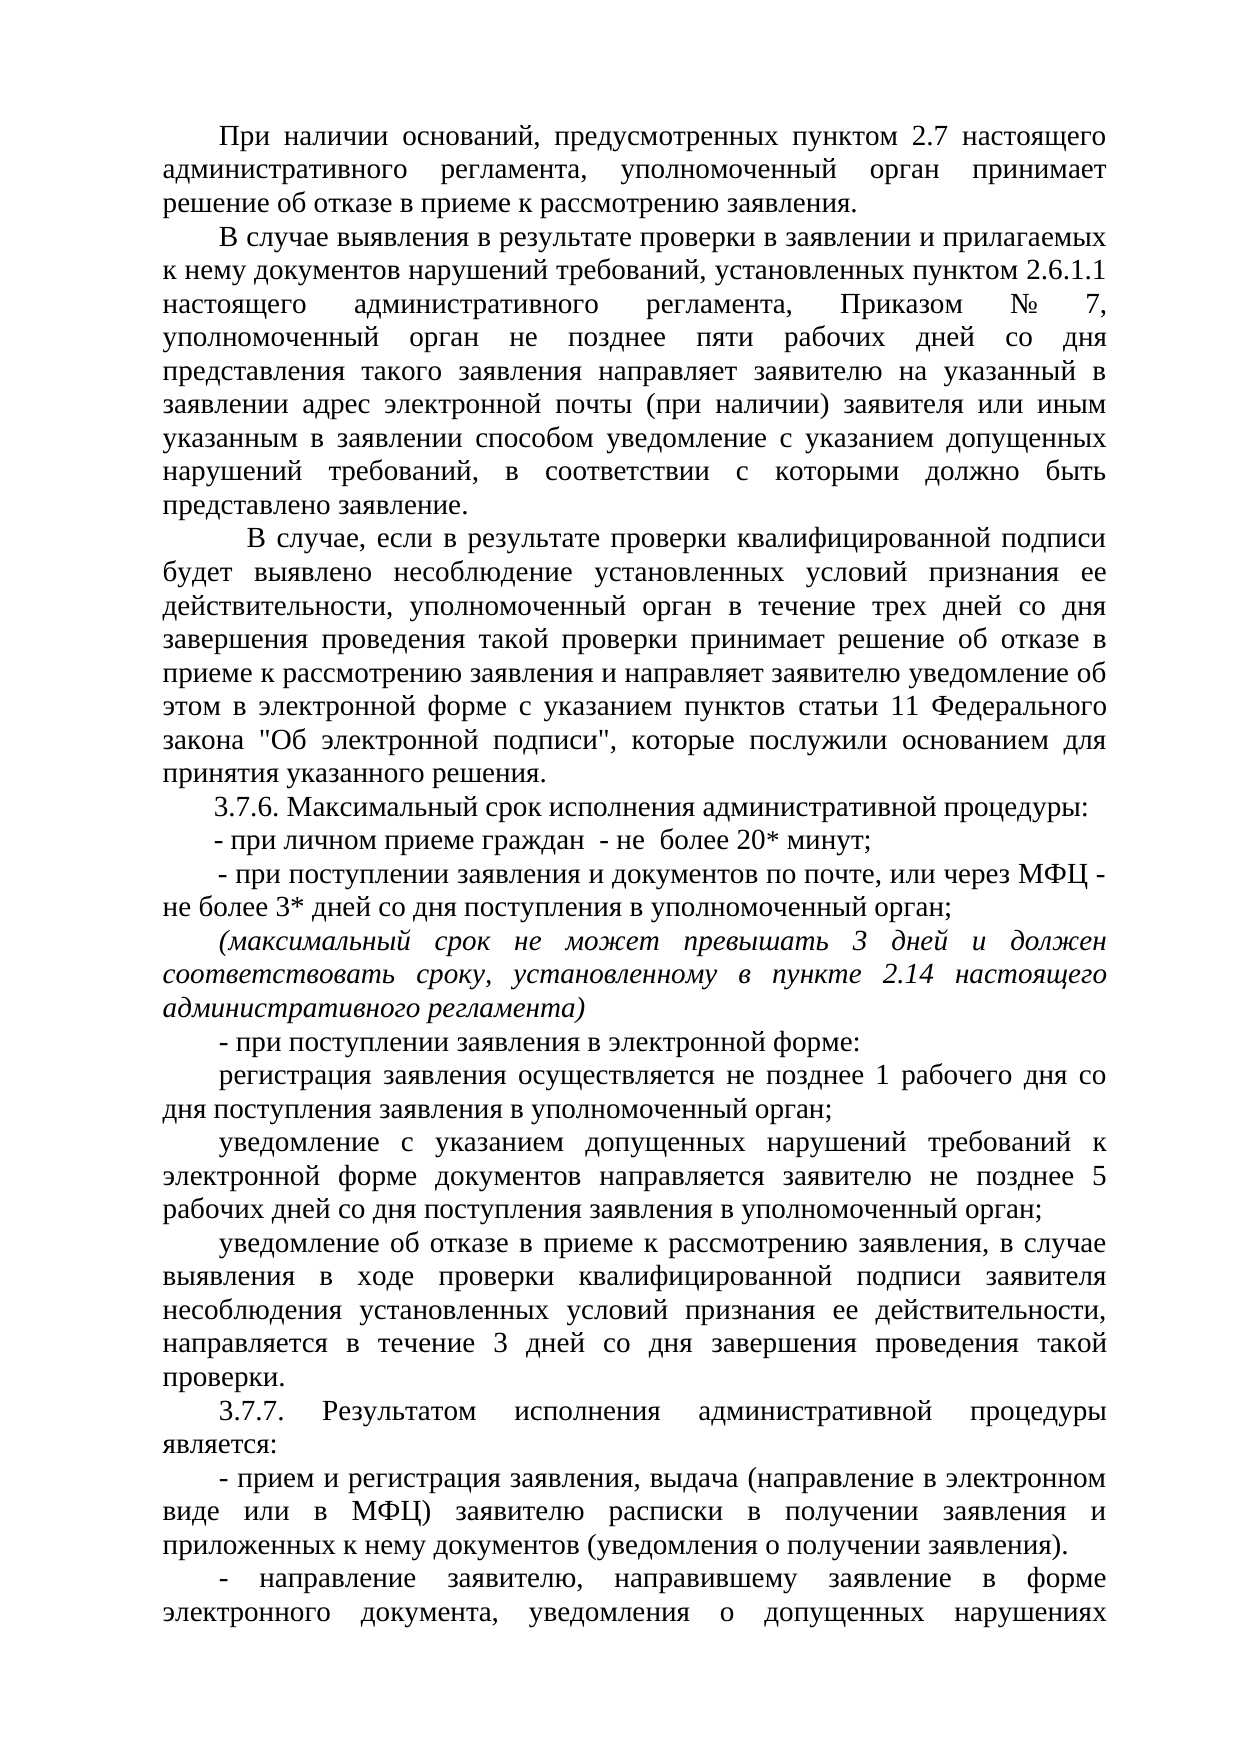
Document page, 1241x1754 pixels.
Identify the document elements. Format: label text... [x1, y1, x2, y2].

text - при поступлении заявления в электронной форме: [162, 1024, 1107, 1057]
text - при личном приеме граждан - не более 20* минут; [162, 822, 1107, 856]
text 3.7.7. Результатом исполнения административной процедуры является: [162, 1393, 1107, 1460]
text В случае, если в результате проверки квалифицированной подписи будет выявлено несоблюдение установленных условий признания ее действительности, уполномоченный орган в течение трех дней со дня завершения проведения такой проверки принимает решение об отказе в приеме к рассмотрению заявления и направляет заявителю уведомление об этом в электронной форме с указанием пунктов статьи 11 Федерального закона "Об электронной подписи", которые послужили основанием для принятия указанного решения. [162, 521, 1107, 789]
text - прием и регистрация заявления, выдача (направление в электронном виде или в МФЦ) заявителю расписки в получении заявления и приложенных к нему документов (уведомления о получении заявления). [162, 1460, 1107, 1560]
text (максимальный срок не может превышать 3 дней и должен соответствовать сроку, установленному в пункте 2.14 настоящего административного регламента) [162, 923, 1107, 1024]
text уведомление об отказе в приеме к рассмотрению заявления, в случае выявления в ходе проверки квалифицированной подписи заявителя несоблюдения установленных условий признания ее действительности, направляется в течение 3 дней со дня завершения проведения такой проверки. [162, 1225, 1107, 1393]
text 3.7.6. Максимальный срок исполнения административной процедуры: [162, 789, 1107, 822]
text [162, 1560, 1107, 1627]
text регистрация заявления осуществляется не позднее 1 рабочего дня со дня поступления заявления в уполномоченный орган; [162, 1057, 1107, 1124]
text - при поступлении заявления и документов по почте, или через МФЦ - не более 3* дней со дня поступления в уполномоченный орган; [162, 856, 1107, 923]
text уведомление с указанием допущенных нарушений требований к электронной форме документов направляется заявителю не позднее 5 рабочих дней со дня поступления заявления в уполномоченный орган; [162, 1124, 1107, 1225]
text В случае выявления в результате проверки в заявлении и прилагаемых к нему документов нарушений требований, установленных пунктом 2.6.1.1 настоящего административного регламента, Приказом № 7, уполномоченный орган не позднее пяти рабочих дней со дня представления такого заявления направляет заявителю на указанный в заявлении адрес электронной почты (при наличии) заявителя или иным указанным в заявлении способом уведомление с указанием допущенных нарушений требований, в соответствии с которыми должно быть представлено заявление. [162, 219, 1107, 521]
text При наличии оснований, предусмотренных пунктом 2.7 настоящего административного регламента, уполномоченный орган принимает решение об отказе в приеме к рассмотрению заявления. [162, 118, 1107, 219]
